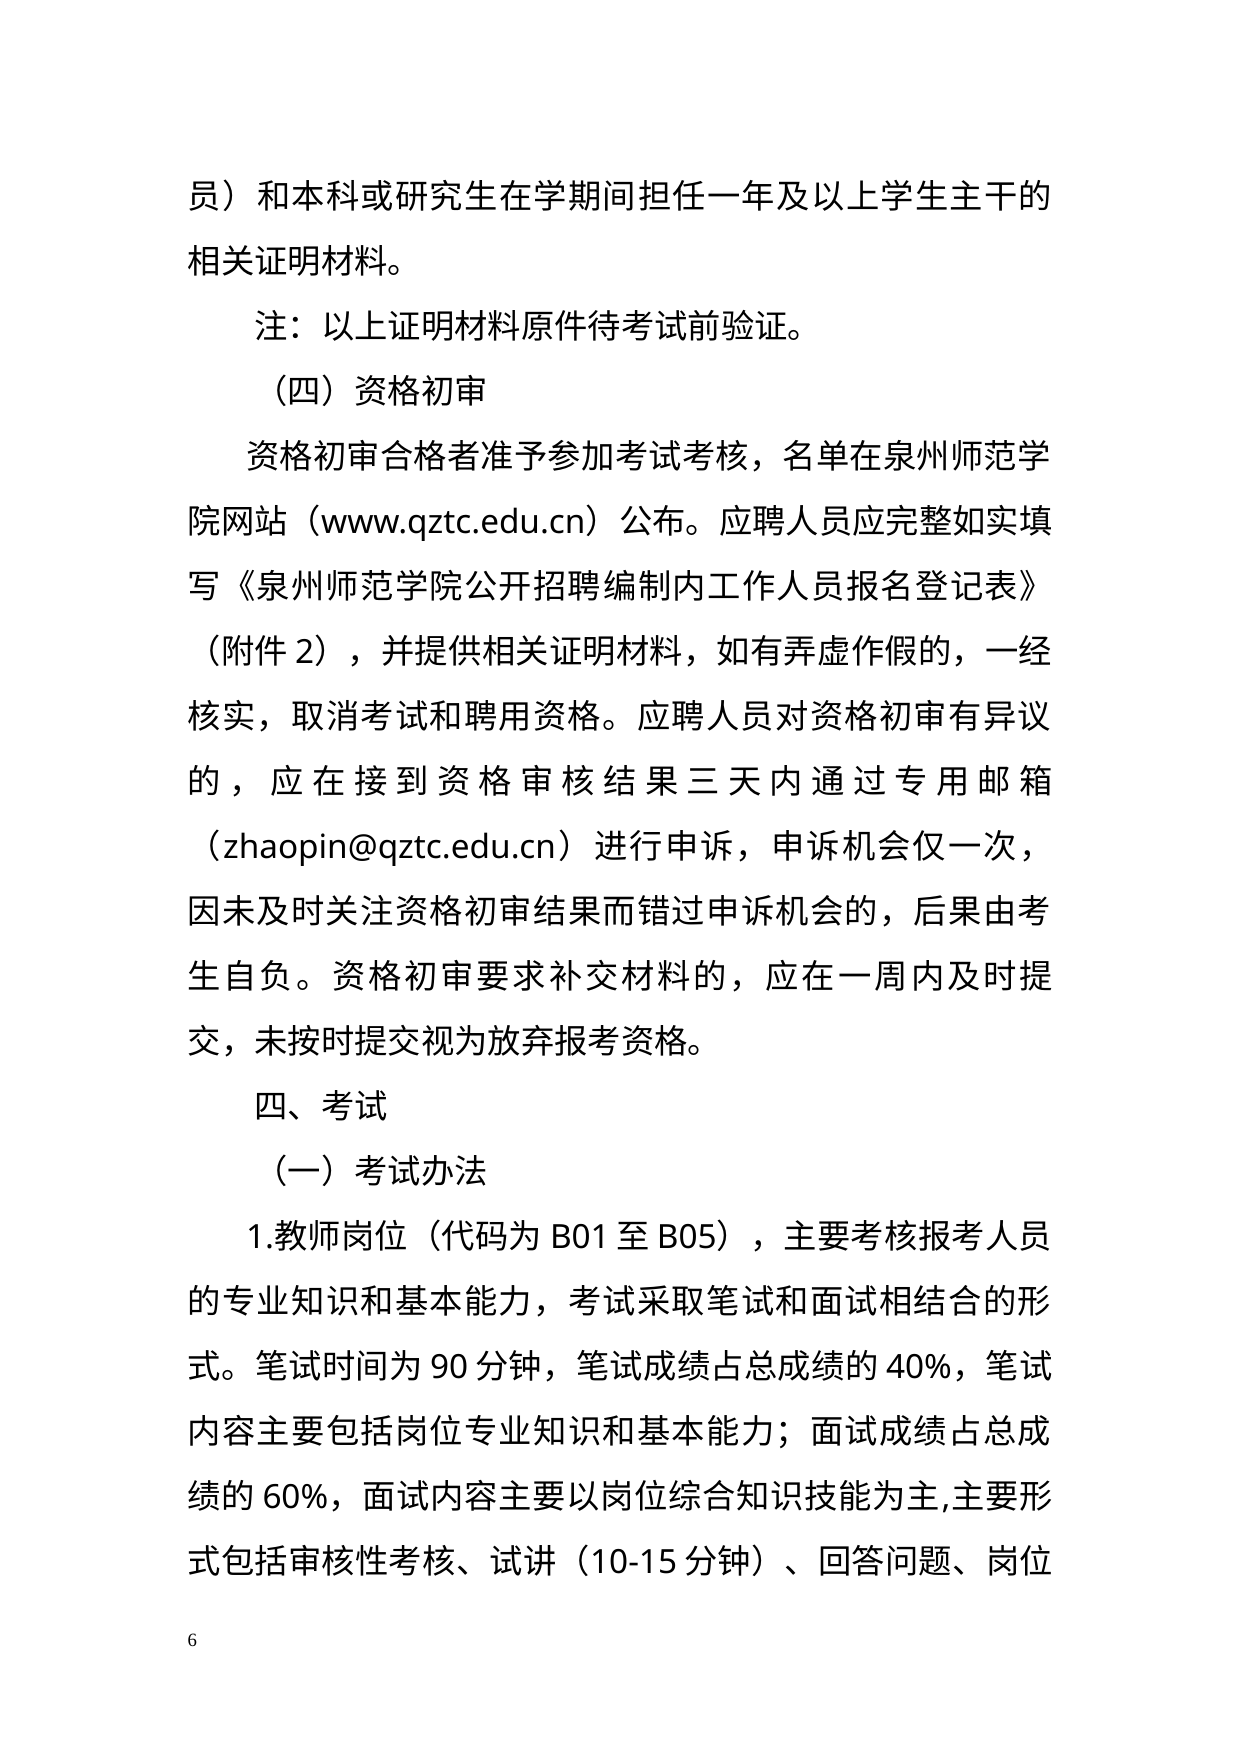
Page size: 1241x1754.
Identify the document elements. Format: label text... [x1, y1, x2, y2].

list （一）考试办法 [187, 1137, 1053, 1202]
list 注：以上证明材料原件待考试前验证。 [187, 292, 1053, 357]
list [187, 1202, 1053, 1592]
list 资格初审合格者准予参加考试考核，名单在泉州师范学院网站（www.qztc.edu.cn）公布。应聘人员应完整如实填写《泉州师范学院公开招聘编制内工作人员报名登记表》（附件2），并提供相关证明材料，如有弄虚作假的，一经核实，取消考试和聘用资格。应聘人员对资格初审有异议的，应在接到资格审核结果三天内通过专用邮箱（zhaopin@qztc.edu.cn）进行申诉，申诉机会仅一次，因未及时关注资格初审结果而错过申诉机会的，后果由考生自负。资格初审要求补交材料的，应在一周内及时提交，未按时提交视为放弃报考资格。 [187, 422, 1053, 1072]
list （四）资格初审 [187, 357, 1053, 422]
list 四、考试 [254, 1072, 1053, 1137]
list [187, 162, 1053, 292]
